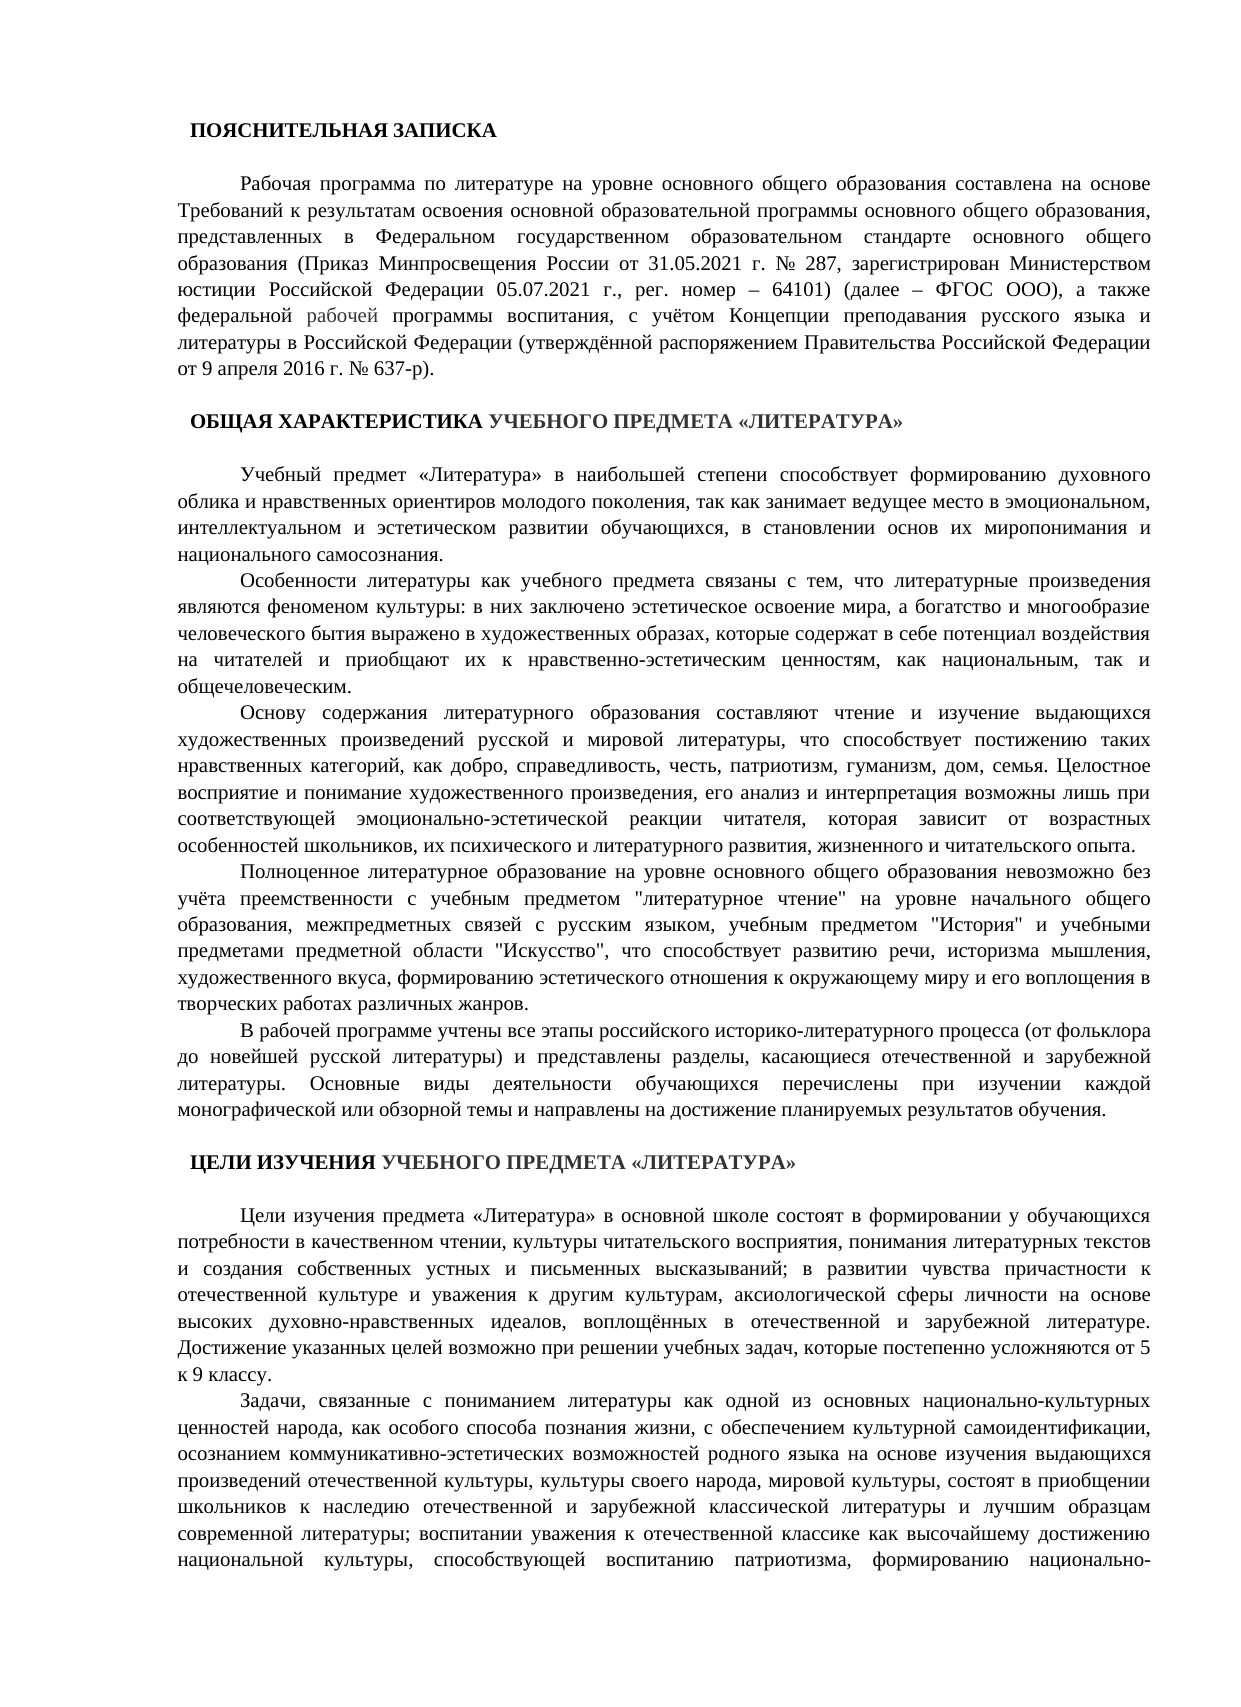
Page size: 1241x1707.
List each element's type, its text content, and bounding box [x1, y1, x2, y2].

text Цели изучения предмета «Литература» в основной школе состоят в формировании у обучающихся потребности в качественном чтении, культуры читательского восприятия, понимания литературных текстов и создания собственных устных и письменных высказываний; в развитии чувства причастности к отечественной культуре и уважения к другим культурам, аксиологической сферы личности на основе высоких духовно-нравственных идеалов, воплощённых в отечественной и зарубежной литературе. Достижение указанных целей возможно при решении учебных задач, которые постепенно усложняются от 5 к 9 классу. [177, 1203, 1152, 1386]
text Полноценное литературное образование на уровне основного общего образования невозможно без учёта преемственности с учебным предметом "литературное чтение" на уровне начального общего образования, межпредметных связей с русским языком, учебным предметом "История" и учебными предметами предметной области "Искусство", что способствует развитию речи, историзма мышления, художественного вкуса, формированию эстетического отношения к окружающему миру и его воплощения в творческих работах различных жанров. [177, 859, 1152, 1015]
text В рабочей программе учтены все этапы российского историко-литературного процесса (от фольклора до новейшей русской литературы) и представлены разделы, касающиеся отечественной и зарубежной литературы. Основные виды деятельности обучающихся перечислены при изучении каждой монографической или обзорной темы и направлены на достижение планируемых результатов обучения. [177, 1018, 1152, 1121]
text Основу содержания литературного образования составляют чтение и изучение выдающихся художественных произведений русской и мировой литературы, что способствует постижению таких нравственных категорий, как добро, справедливость, честь, патриотизм, гуманизм, дом, семья. Целостное восприятие и понимание художественного произведения, его анализ и интерпретация возможны лишь при соответствующей эмоционально-эстетической реакции читателя, которая зависит от возрастных особенностей школьников, их психического и литературного развития, жизненного и читательского опыта. [177, 700, 1152, 857]
text Особенности литературы как учебного предмета связаны с тем, что литературные произведения являются феноменом культуры: в них заключено эстетическое освоение мира, а богатство и многообразие человеческого бытия выражено в художественных образах, которые содержат в себе потенциал воздействия на читателей и приобщают их к нравственно-эстетическим ценностям, как национальным, так и общечеловеческим. [177, 568, 1152, 698]
text Рабочая программа по литературе на уровне основного общего образования составлена на основе Требований к результатам освоения основной образовательной программы основного общего образования, представленных в Федеральном государственном образовательном стандарте основного общего образования (Приказ Минпросвещения России от 31.05.2021 г. № 287, зарегистрирован Министерством юстиции Российской Федерации 05.07.2021 г., рег. номер – 64101) (далее – ФГОС ООО), а также федеральной рабочей программы воспитания, с учётом Концепции преподавания русского языка и литературы в Российской Федерации (утверждённой распоряжением Правительства Российской Федерации от 9 апреля 2016 г. № 637-р). [177, 171, 1152, 380]
text ПОЯСНИТЕЛЬНАЯ ЗАПИСКА [190, 118, 1152, 142]
text ОБЩАЯ ХАРАКТЕРИСТИКА УЧЕБНОГО ПРЕДМЕТА «ЛИТЕРАТУРА» [190, 409, 1152, 433]
text Учебный предмет «Литература» в наибольшей степени способствует формированию духовного облика и нравственных ориентиров молодого поколения, так как занимает ведущее место в эмоциональном, интеллектуальном и эстетическом развитии обучающихся, в становлении основ их миропонимания и национального самосознания. [177, 462, 1152, 566]
text ЦЕЛИ ИЗУЧЕНИЯ УЧЕБНОГО ПРЕДМЕТА «ЛИТЕРАТУРА» [190, 1150, 1152, 1174]
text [177, 1388, 1152, 1571]
